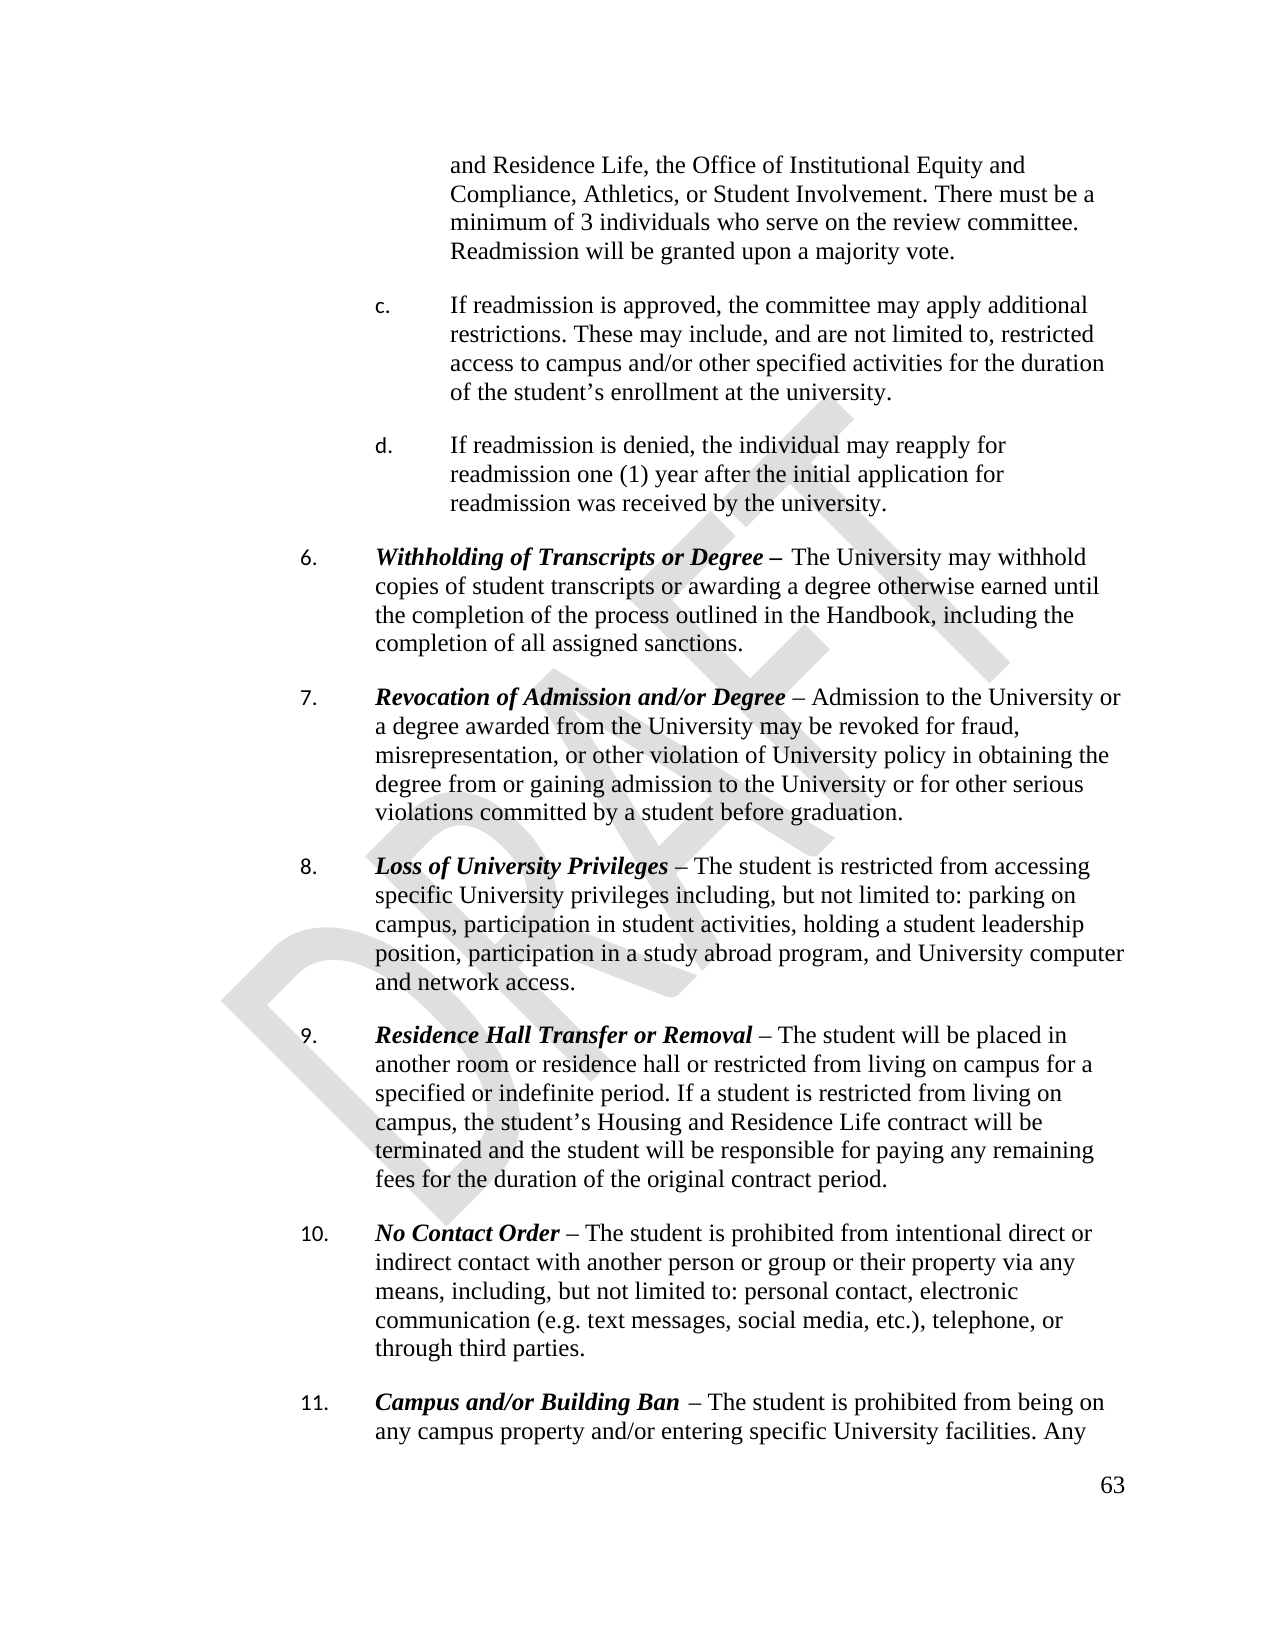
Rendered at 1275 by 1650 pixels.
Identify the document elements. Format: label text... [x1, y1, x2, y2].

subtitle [300, 1387, 1125, 1445]
subtitle Withholding of Transcripts or Degree – The University may withhold copies of student transcripts or awarding a degree otherwise earned until the completion of the process outlined in the Handbook, including the completion of all assigned sanctions. [300, 542, 1125, 657]
subtitle Revocation of Admission and/or Degree – Admission to the University or a degree awarded from the University may be revoked for fraud, misrepresentation, or other violation of University policy in obtaining the degree from or gaining admission to the University or for other serious violations committed by a student before graduation. [300, 682, 1125, 826]
subtitle No Contact Order – The student is prohibited from intentional direct or indirect contact with another person or group or their property via any means, including, but not limited to: personal contact, electronic communication (e.g. text messages, social media, etc.), telephone, or through third parties. [300, 1218, 1125, 1362]
subtitle Loss of University Privileges – The student is restricted from accessing specific University privileges including, but not limited to: parking on campus, participation in student activities, holding a student leadership position, participation in a study abroad program, and University computer and network access. [300, 851, 1125, 995]
subtitle If readmission is denied, the individual may reapply for readmission one (1) year after the initial application for readmission was received by the university. [375, 430, 1125, 517]
subtitle Residence Hall Transfer or Removal – The student will be placed in another room or residence hall or restricted from living on campus for a specified or indefinite period. If a student is restricted from living on campus, the student’s Housing and Residence Life contract will be terminated and the student will be responsible for paying any remaining fees for the duration of the original contract period. [300, 1020, 1125, 1193]
subtitle If readmission is approved, the committee may apply additional restrictions. These may include, and are not limited to, restricted access to campus and/or other specified activities for the duration of the student’s enrollment at the university. [375, 290, 1125, 405]
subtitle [375, 150, 1125, 265]
